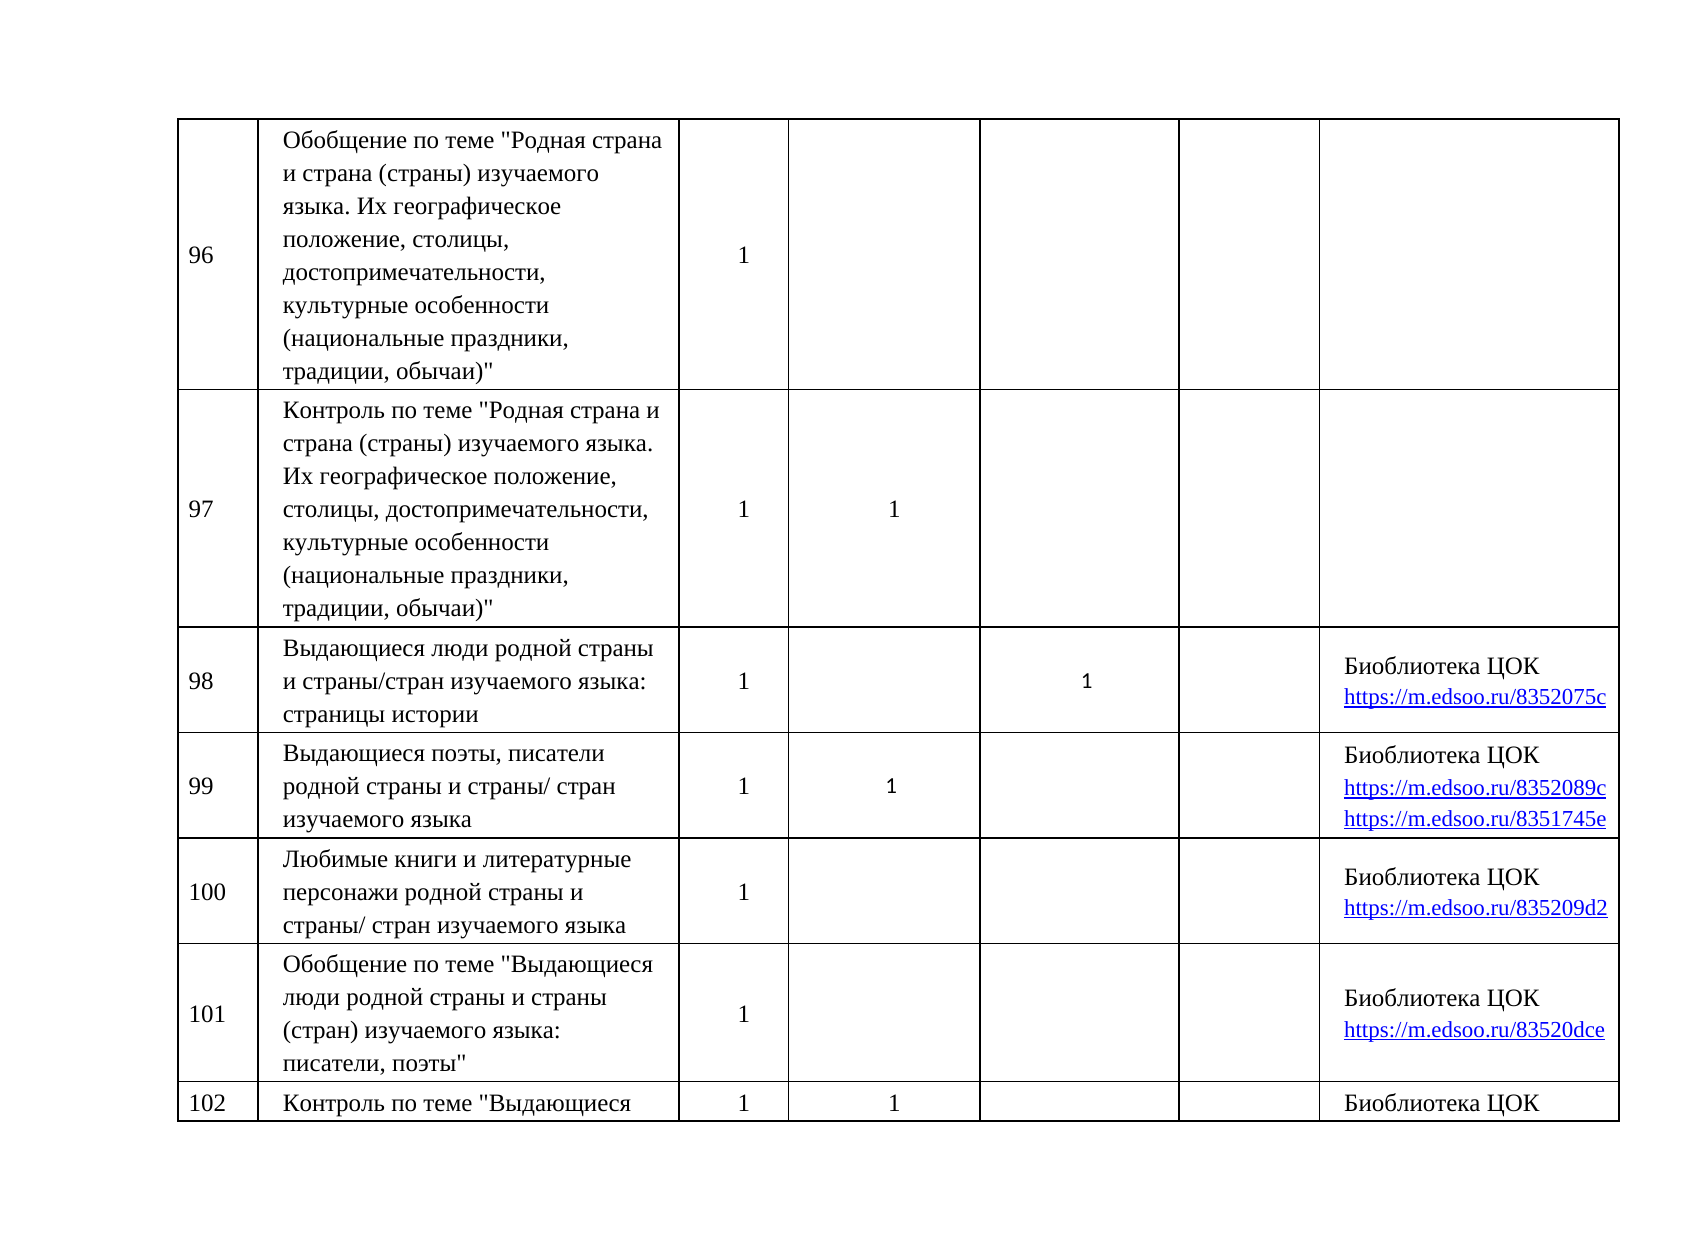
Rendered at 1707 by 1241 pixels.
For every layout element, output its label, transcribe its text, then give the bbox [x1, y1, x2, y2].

table_cell [1180, 733, 1319, 837]
table_cell Биоблиотека ЦОК https://m.edsoo.ru/835209d2 [1320, 839, 1618, 942]
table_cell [1320, 944, 1618, 1081]
table_cell Любимые книги и литературные персонажи родной страны и страны/ стран изучаемого языка [259, 839, 678, 942]
table_cell [981, 1082, 1178, 1120]
table_cell 98 [179, 628, 257, 732]
table_cell Биоблиотека ЦОК https://m.edsoo.ru/8352075c [1320, 628, 1618, 732]
table_cell 97 [179, 390, 257, 626]
table_cell [789, 628, 979, 732]
table_cell [1320, 390, 1618, 626]
table_cell [981, 944, 1178, 1081]
table_cell [1180, 390, 1319, 626]
table_cell 1 [789, 733, 979, 837]
table_cell 101 [179, 944, 257, 1081]
table_cell [1180, 1082, 1319, 1120]
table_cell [259, 1082, 678, 1120]
table_cell [981, 120, 1178, 389]
table_cell Обобщение по теме "Родная страна и страна (страны) изучаемого языка. Их географическое положение, столицы, достопримечательности, культурные особенности (национальные праздники, традиции, обычаи)" [259, 120, 678, 389]
table_cell 96 [179, 120, 257, 389]
table_cell Контроль по теме "Родная страна и страна (страны) изучаемого языка. Их географическое положение, столицы, достопримечательности, культурные особенности (национальные праздники, традиции, обычаи)" [259, 390, 678, 626]
table_cell 1 [789, 1082, 979, 1120]
table_cell 1 [680, 390, 788, 626]
table_cell [981, 839, 1178, 942]
table_cell 1 [789, 390, 979, 626]
table_cell 1 [680, 628, 788, 732]
table_cell 102 [179, 1082, 257, 1120]
table_cell 100 [179, 839, 257, 942]
table_cell [1180, 839, 1319, 942]
table_cell 1 [981, 628, 1178, 732]
table_cell 1 [680, 1082, 788, 1120]
table_cell [789, 944, 979, 1081]
table_cell [1180, 120, 1319, 389]
table_cell Выдающиеся люди родной страны и страны/стран изучаемого языка: страницы истории [259, 628, 678, 732]
table_cell Выдающиеся поэты, писатели родной страны и страны/ стран изучаемого языка [259, 733, 678, 837]
table_cell [789, 120, 979, 389]
table_cell 1 [680, 733, 788, 837]
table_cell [1320, 1082, 1618, 1120]
table_cell 1 [680, 944, 788, 1081]
table_cell Обобщение по теме "Выдающиеся люди родной страны и страны (стран) изучаемого языка: писатели, поэты" [259, 944, 678, 1081]
table_cell 1 [680, 120, 788, 389]
table_cell [1180, 944, 1319, 1081]
table_cell [981, 733, 1178, 837]
table_cell [1320, 120, 1618, 389]
table_cell 99 [179, 733, 257, 837]
table_cell [981, 390, 1178, 626]
table_cell [789, 839, 979, 942]
table_cell [1180, 628, 1319, 732]
table_cell 1 [680, 839, 788, 942]
table_cell Биоблиотека ЦОК https://m.edsoo.ru/8352089c https://m.edsoo.ru/8351745e [1320, 733, 1618, 837]
